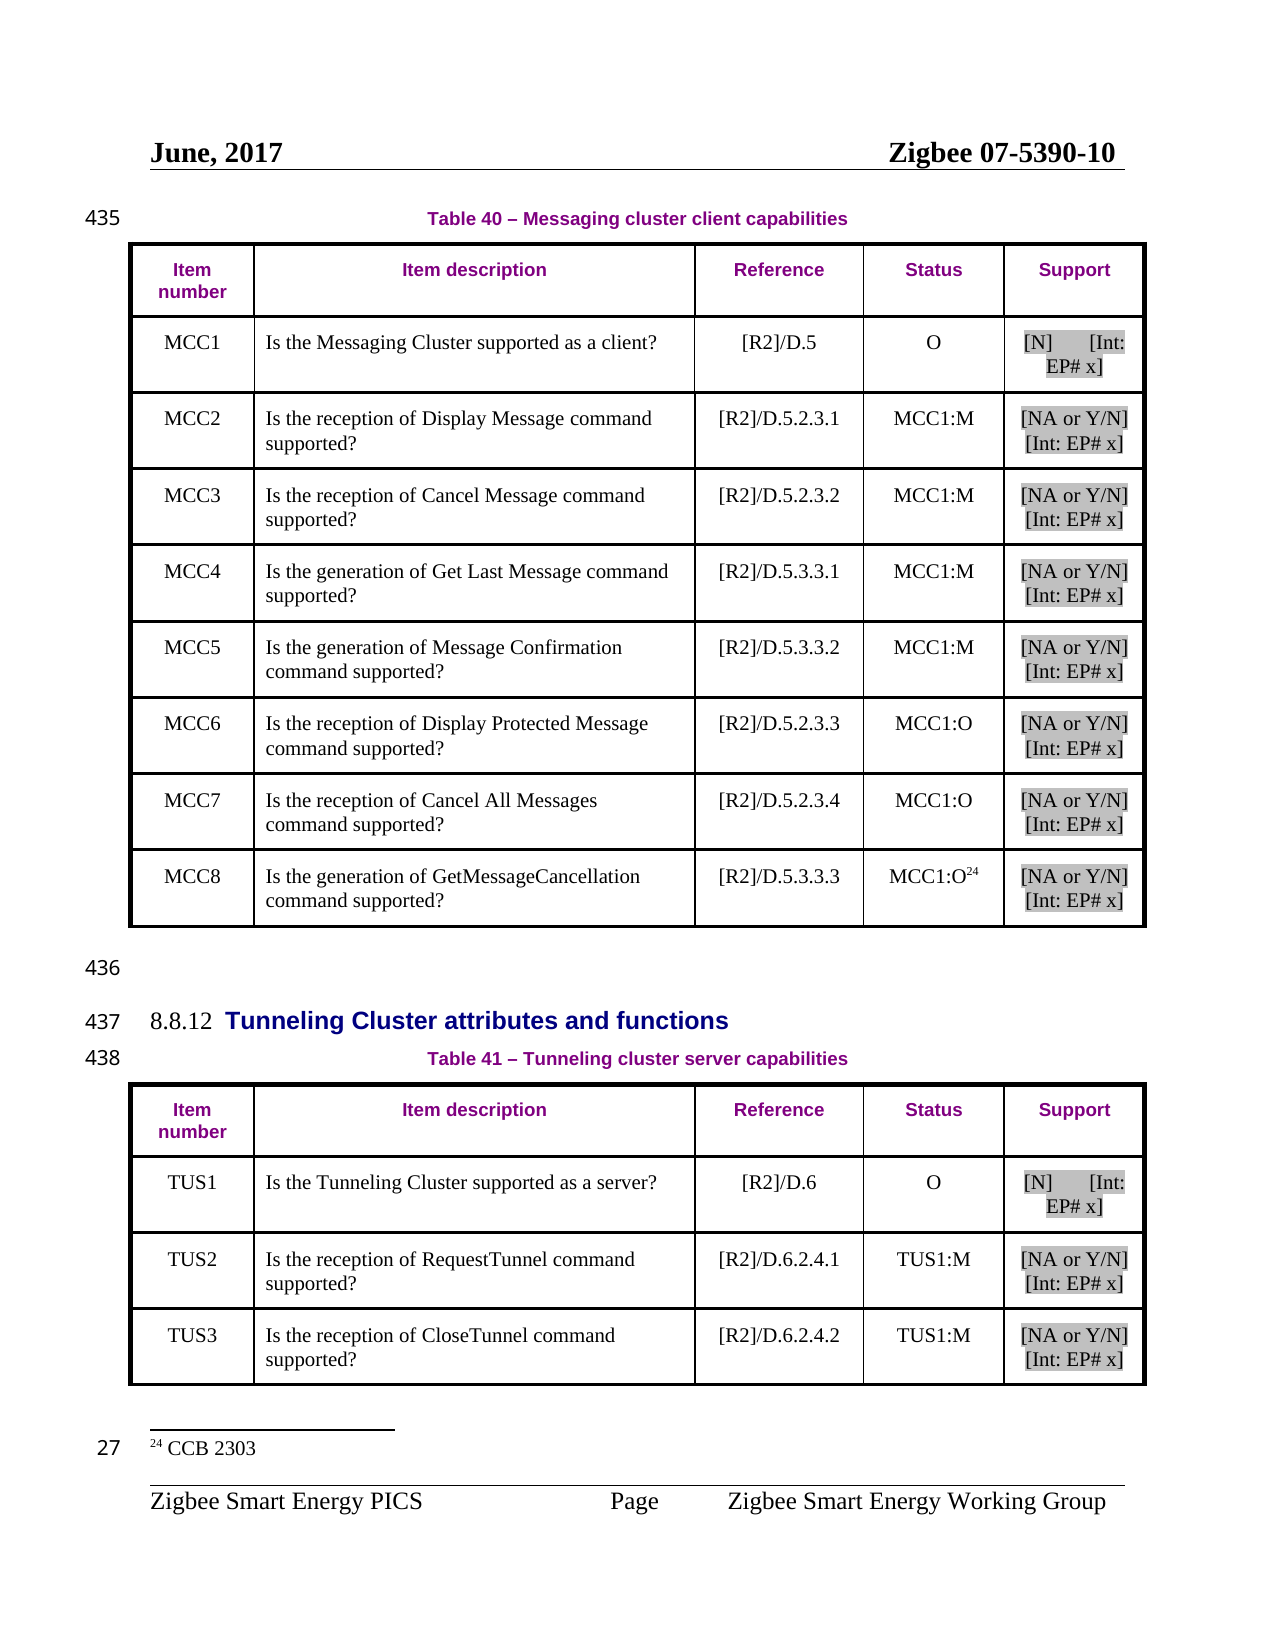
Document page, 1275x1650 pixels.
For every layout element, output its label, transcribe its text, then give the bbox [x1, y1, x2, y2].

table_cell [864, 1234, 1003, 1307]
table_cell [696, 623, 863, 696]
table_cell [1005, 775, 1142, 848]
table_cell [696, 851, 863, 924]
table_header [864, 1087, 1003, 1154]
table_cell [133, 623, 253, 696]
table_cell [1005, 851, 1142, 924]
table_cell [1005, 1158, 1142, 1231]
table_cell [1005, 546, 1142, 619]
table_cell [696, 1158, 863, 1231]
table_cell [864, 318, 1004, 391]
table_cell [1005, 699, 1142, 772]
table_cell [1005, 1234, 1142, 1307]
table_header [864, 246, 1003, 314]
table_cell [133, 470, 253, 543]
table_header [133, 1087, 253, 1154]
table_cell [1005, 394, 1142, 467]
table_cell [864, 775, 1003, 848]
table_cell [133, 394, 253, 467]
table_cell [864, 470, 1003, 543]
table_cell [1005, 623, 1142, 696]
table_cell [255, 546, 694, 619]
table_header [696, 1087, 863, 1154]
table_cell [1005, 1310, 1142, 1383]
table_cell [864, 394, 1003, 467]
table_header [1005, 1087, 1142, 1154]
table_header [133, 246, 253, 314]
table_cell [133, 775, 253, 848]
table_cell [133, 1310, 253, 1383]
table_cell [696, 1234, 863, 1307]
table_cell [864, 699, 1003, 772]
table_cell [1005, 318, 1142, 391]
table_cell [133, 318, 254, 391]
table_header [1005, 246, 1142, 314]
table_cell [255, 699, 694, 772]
subtitle Tunneling Cluster attributes and functions [150, 1006, 1125, 1035]
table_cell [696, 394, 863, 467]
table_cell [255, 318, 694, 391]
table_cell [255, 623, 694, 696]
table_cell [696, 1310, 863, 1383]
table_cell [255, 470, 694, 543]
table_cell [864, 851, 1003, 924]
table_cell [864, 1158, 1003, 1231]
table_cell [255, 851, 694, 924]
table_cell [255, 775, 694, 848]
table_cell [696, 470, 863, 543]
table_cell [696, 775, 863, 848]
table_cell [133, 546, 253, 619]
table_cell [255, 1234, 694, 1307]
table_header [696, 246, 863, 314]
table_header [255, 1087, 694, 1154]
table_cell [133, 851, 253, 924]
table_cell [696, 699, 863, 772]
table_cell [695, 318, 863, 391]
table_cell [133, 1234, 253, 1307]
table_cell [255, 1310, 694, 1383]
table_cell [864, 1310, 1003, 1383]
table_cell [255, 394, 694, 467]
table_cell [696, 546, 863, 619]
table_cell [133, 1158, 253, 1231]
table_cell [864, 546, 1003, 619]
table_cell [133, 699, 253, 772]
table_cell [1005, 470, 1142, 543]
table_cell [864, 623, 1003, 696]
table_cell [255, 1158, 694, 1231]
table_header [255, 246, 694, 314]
